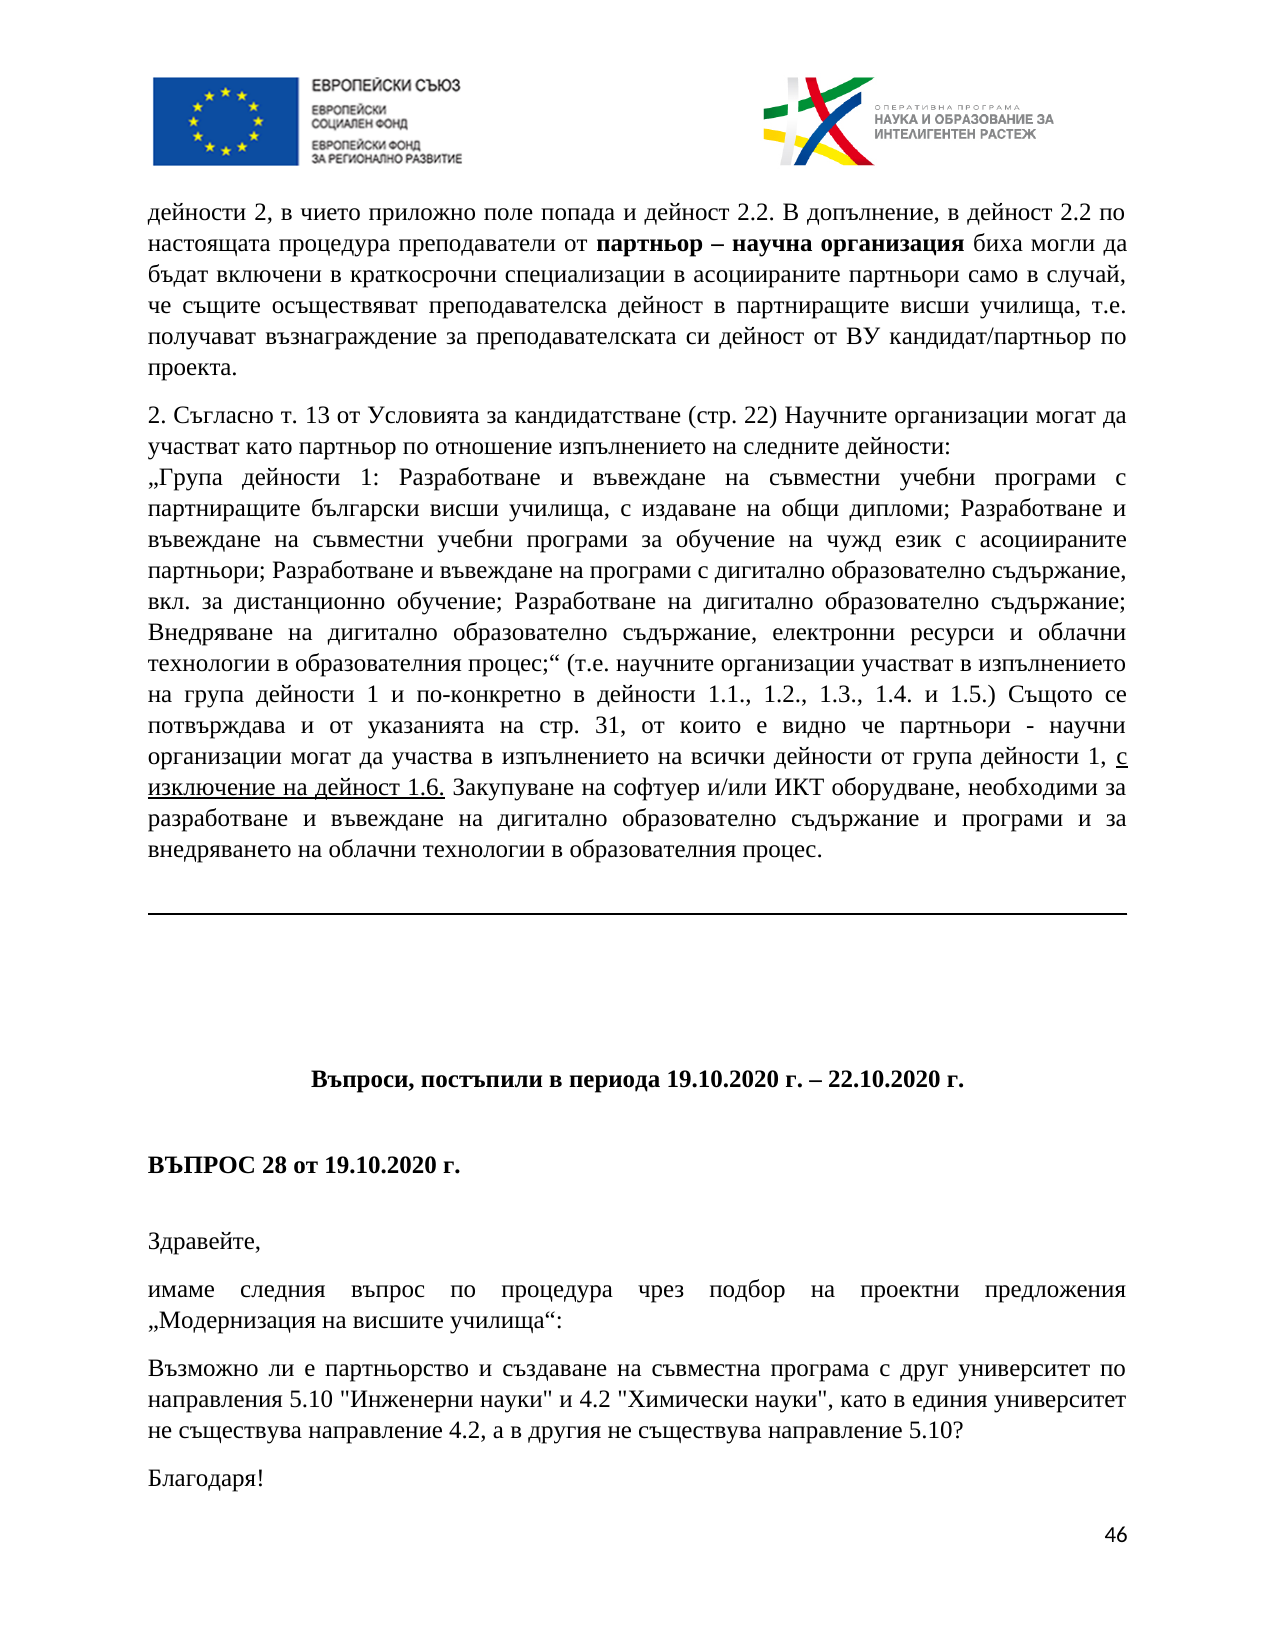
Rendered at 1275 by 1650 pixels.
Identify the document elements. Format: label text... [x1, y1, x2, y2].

text ВЪПРОС 28 от 19.10.2020 г. [148, 1151, 1127, 1179]
picture [760, 73, 1058, 169]
text Въпроси, постъпили в периода 19.10.2020 г. – 22.10.2020 г. [148, 1064, 1127, 1093]
text Благодаря! [148, 1463, 1127, 1491]
list 2. Съгласно т. 13 от Условията за кандидатстване (стр. 22) Научните организации могат да участват като партньор по отношение изпълнението на следните дейности: [148, 400, 1127, 460]
text Здравейте, [148, 1226, 1127, 1255]
list „Група дейности 1: Разработване и въвеждане на съвместни учебни програми с партниращите български висши училища, с издаване на общи дипломи; Разработване и въвеждане на съвместни учебни програми за обучение на чужд език с асоциираните партньори; Разработване и въвеждане на програми с дигитално образователно съдържание, вкл. за дистанционно обучение; Разработване на дигитално образователно съдържание; Внедряване на дигитално образователно съдържание, електронни ресурси и облачни технологии в образователния процес;“ (т.е. научните организации участват в изпълнението на група дейности 1 и по-конкретно в дейности 1.1., 1.2., 1.3., 1.4. и 1.5.) Същото се потвърждава и от указанията на стр. 31, от които е видно че партньори - научни организации могат да участва в изпълнението на всички дейности от група дейности 1, с изключение на дейност 1.6. Закупуване на софтуер и/или ИКТ оборудване, необходими за разработване и въвеждане на дигитално образователно съдържание и програми и за внедряването на облачни технологии в образователния процес. [148, 462, 1127, 863]
text имаме следния въпрос по процедура чрез подбор на проектни предложения „Модернизация на висшите училища“: [148, 1274, 1127, 1334]
picture [147, 73, 468, 169]
text Възможно ли е партньорство и създаване на съвместна програма с друг университет по направления 5.10 "Инженерни науки" и 4.2 "Химически науки", като в единия университет не съществува направление 4.2, а в другия не съществува направление 5.10? [148, 1353, 1127, 1444]
